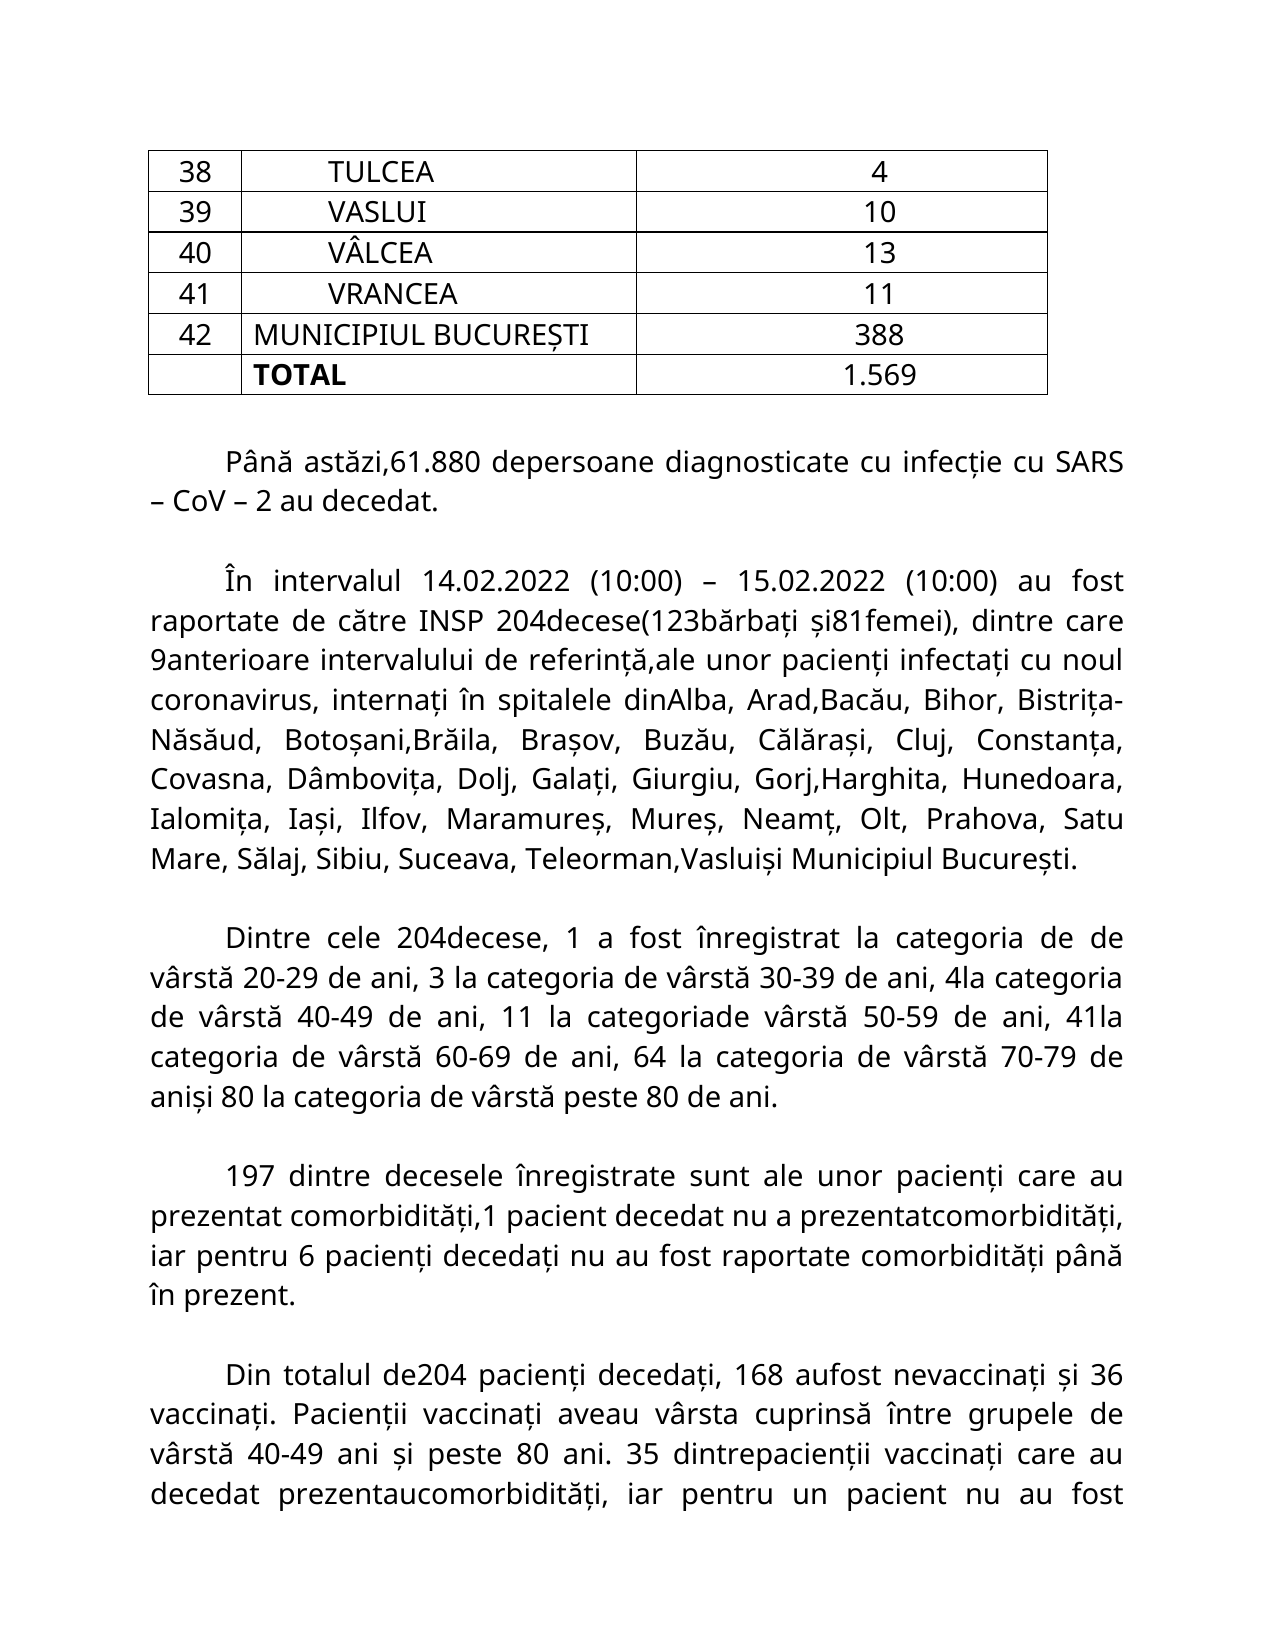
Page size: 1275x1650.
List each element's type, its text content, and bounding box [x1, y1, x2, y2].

table_cell 38 [149, 151, 241, 191]
table_cell 10 [637, 192, 1047, 231]
table_cell 13 [637, 233, 1047, 272]
table_cell [149, 355, 241, 394]
table_cell 4 [637, 151, 1047, 191]
table_cell 41 [149, 273, 241, 313]
text 197 dintre decesele înregistrate sunt ale unor pacienți care au prezentat comorbidități,1 pacient decedat nu a prezentatcomorbidități, iar pentru 6 pacienți decedați nu au fost raportate comorbidități până în prezent. [150, 1155, 1125, 1314]
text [150, 1354, 1125, 1513]
text Până astăzi,61.880 depersoane diagnosticate cu infecție cu SARS – CoV – 2 au decedat. [150, 441, 1125, 520]
table_cell 388 [637, 314, 1047, 354]
table_cell 11 [637, 273, 1047, 313]
table_cell 39 [149, 192, 241, 231]
table_cell MUNICIPIUL BUCUREŞTI [242, 314, 636, 354]
table_cell 40 [149, 233, 241, 272]
table_cell VRANCEA [242, 273, 636, 313]
table_cell VÂLCEA [242, 233, 636, 272]
table_cell 42 [149, 314, 241, 354]
text Dintre cele 204decese, 1 a fost înregistrat la categoria de de vârstă 20-29 de ani, 3 la categoria de vârstă 30-39 de ani, 4la categoria de vârstă 40-49 de ani, 11 la categoriade vârstă 50-59 de ani, 41la categoria de vârstă 60-69 de ani, 64 la categoria de vârstă 70-79 de aniși 80 la categoria de vârstă peste 80 de ani. [150, 917, 1125, 1116]
table_cell 1.569 [637, 355, 1047, 394]
table_cell TULCEA [242, 151, 636, 191]
table_cell VASLUI [242, 192, 636, 231]
table_cell TOTAL [242, 355, 636, 394]
text În intervalul 14.02.2022 (10:00) – 15.02.2022 (10:00) au fost raportate de către INSP 204decese(123bărbați și81femei), dintre care 9anterioare intervalului de referință,ale unor pacienți infectați cu noul coronavirus, internați în spitalele dinAlba, Arad,Bacău, Bihor, Bistrița-Năsăud, Botoșani,Brăila, Brașov, Buzău, Călărași, Cluj, Constanța, Covasna, Dâmbovița, Dolj, Galați, Giurgiu, Gorj,Harghita, Hunedoara, Ialomiţa, Iași, Ilfov, Maramureş, Mureș, Neamț, Olt, Prahova, Satu Mare, Sălaj, Sibiu, Suceava, Teleorman,Vasluiși Municipiul București. [150, 560, 1125, 878]
